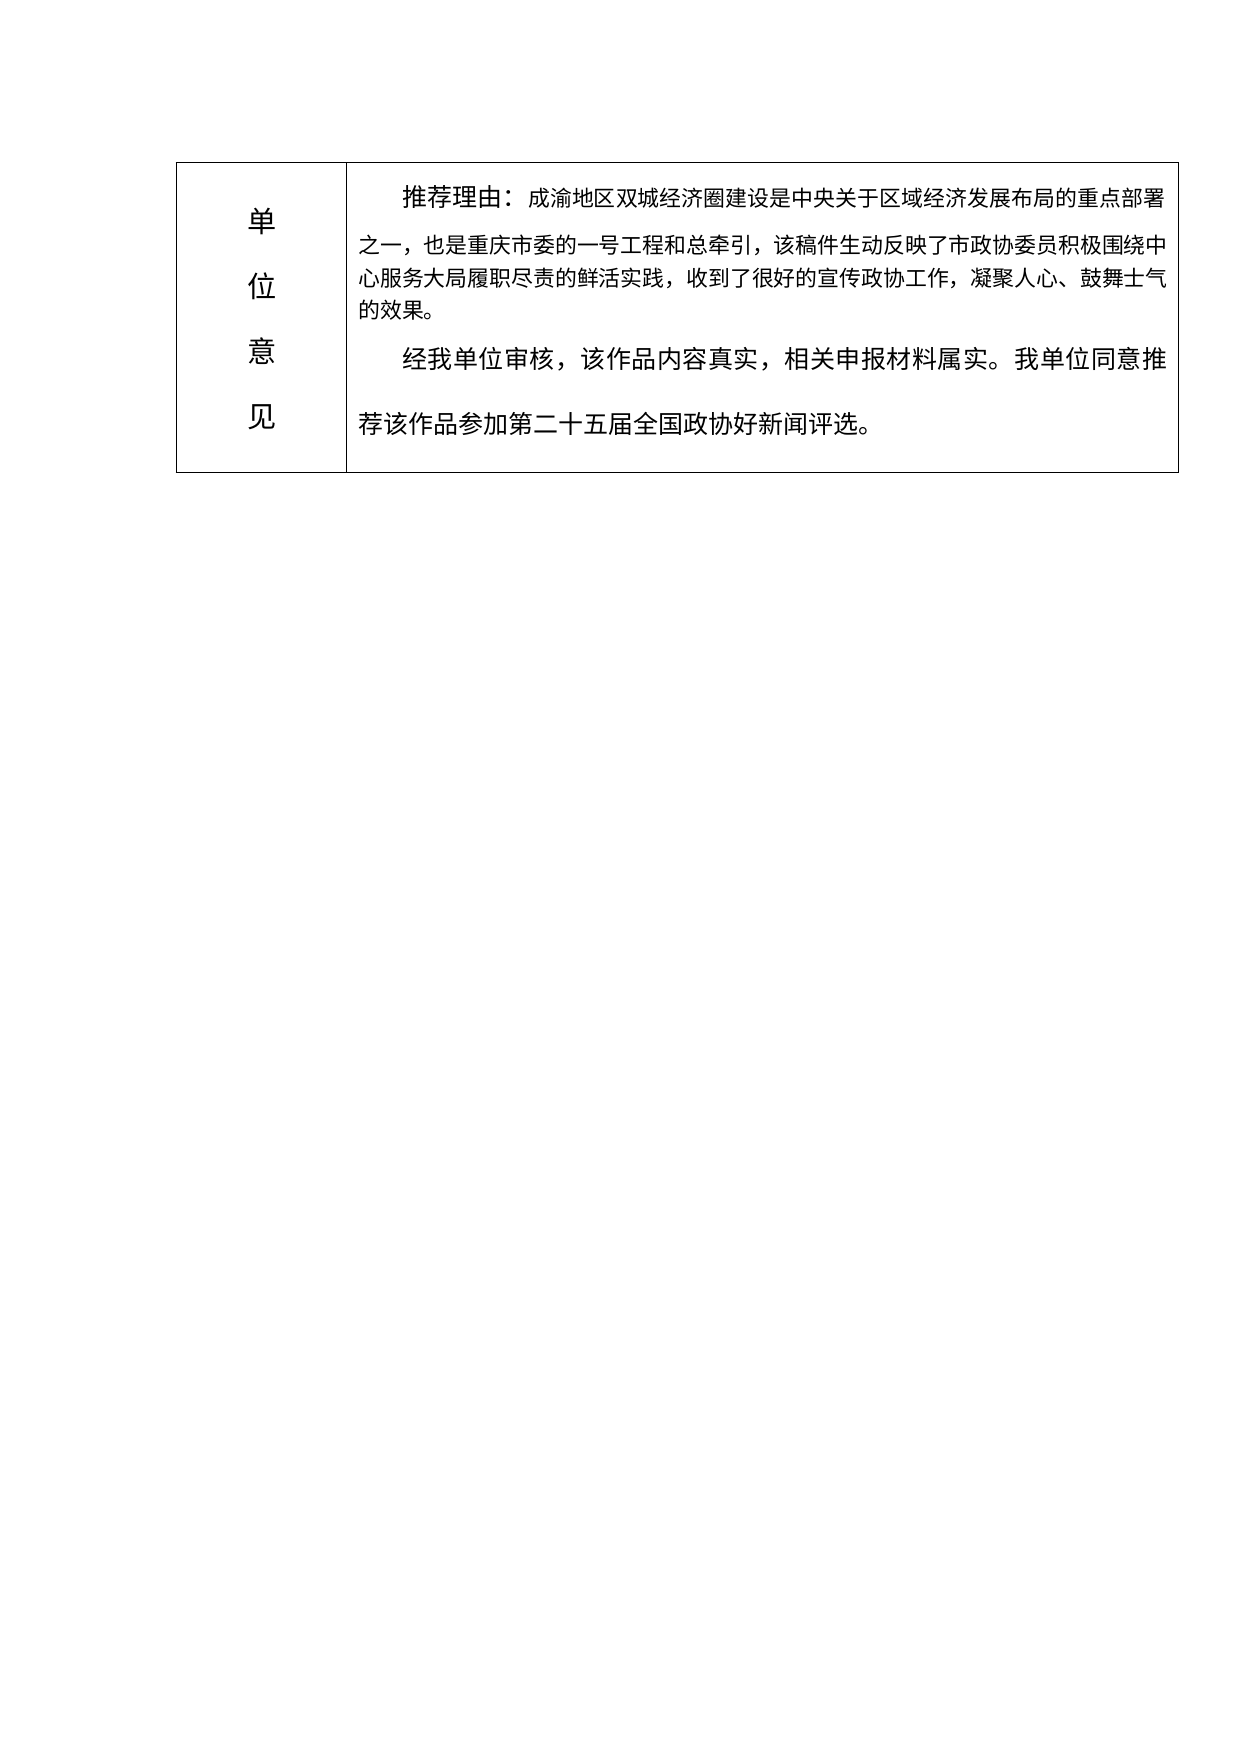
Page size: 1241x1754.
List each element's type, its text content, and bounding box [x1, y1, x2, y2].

table_cell 推荐理由：成渝地区双城经济圈建设是中央关于区域经济发展布局的重点部署之一，也是重庆市委的一号工程和总牵引，该稿件生动反映了市政协委员积极围绕中心服务大局履职尽责的鲜活实践，收到了很好的宣传政协工作，凝聚人心、鼓舞士气的效果。 经我单位审核，该作品内容真实，相关申报材料属实。我单位同意推荐该作品参加第二十五届全国政协好新闻评选。 刊播单位负责同志签名 刘长发 （盖刊播单位公章） 2024年3月 28日 [347, 163, 1178, 472]
table_cell 单 位 意 见 [177, 163, 346, 472]
